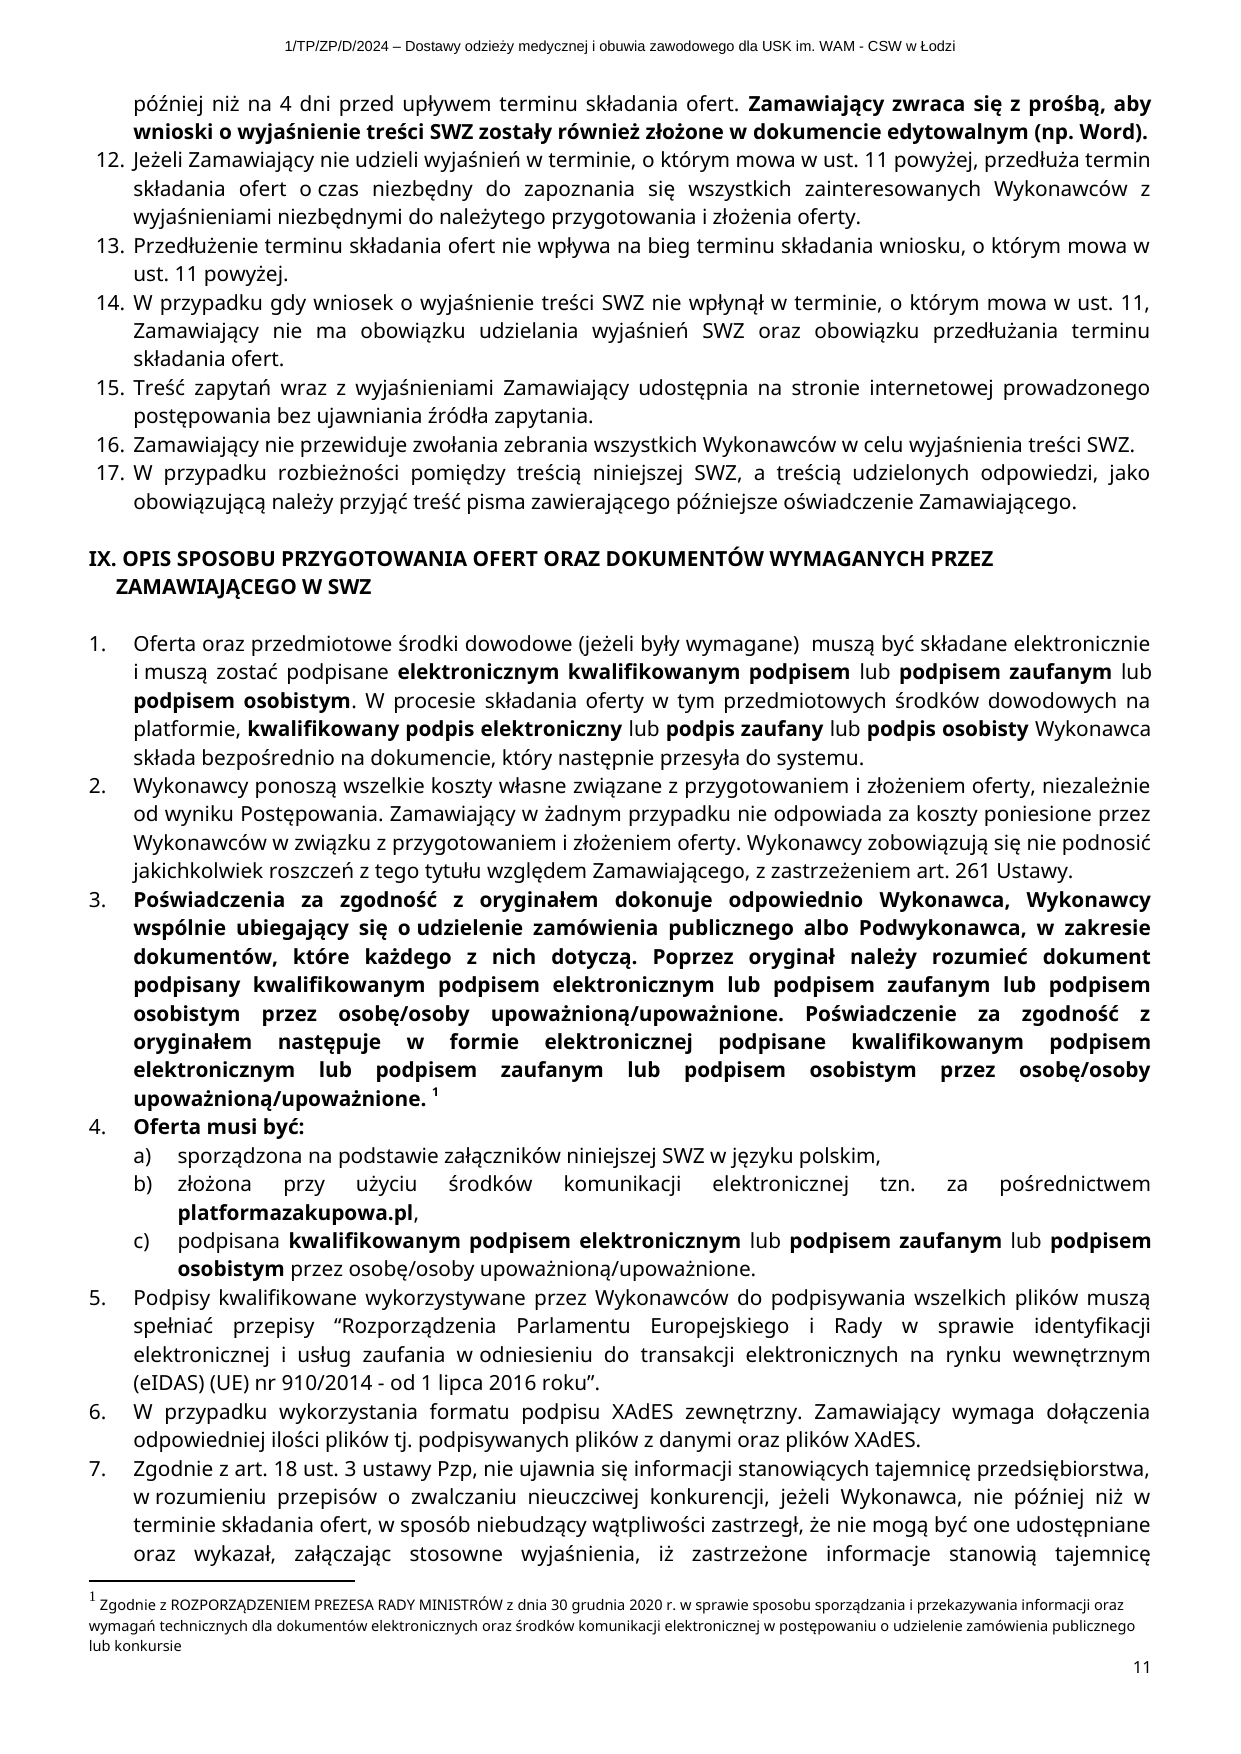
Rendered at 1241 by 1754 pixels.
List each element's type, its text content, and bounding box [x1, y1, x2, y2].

subtitle IX. Opis sposobu przygotowania ofert oraz dokumentów wymaganych przez Zamawiającego w SWZ [89, 544, 1152, 601]
list Oferta oraz przedmiotowe środki dowodowe (jeżeli były wymagane) muszą być składane elektronicznie i muszą zostać podpisane elektronicznym kwalifikowanym podpisem lub podpisem zaufanym lub podpisem osobistym. W procesie składania oferty w tym przedmiotowych środków dowodowych na platformie, kwalifikowany podpis elektroniczny lub podpis zaufany lub podpis osobisty Wykonawca składa bezpośrednio na dokumencie, który następnie przesyła do systemu. [89, 629, 1152, 771]
list sporządzona na podstawie załączników niniejszej SWZ w języku polskim, [133, 1141, 1152, 1169]
list Przedłużenie terminu składania ofert nie wpływa na bieg terminu składania wniosku, o którym mowa w ust. 11 powyżej. [96, 231, 1152, 288]
list podpisana kwalifikowanym podpisem elektronicznym lub podpisem zaufanym lub podpisem osobistym przez osobę/osoby upoważnioną/upoważnione. [133, 1226, 1152, 1283]
list Wykonawcy ponoszą wszelkie koszty własne związane z przygotowaniem i złożeniem oferty, niezależnie od wyniku Postępowania. Zamawiający w żadnym przypadku nie odpowiada za koszty poniesione przez Wykonawców w związku z przygotowaniem i złożeniem oferty. Wykonawcy zobowiązują się nie podnosić jakichkolwiek roszczeń z tego tytułu względem Zamawiającego, z zastrzeżeniem art. 261 Ustawy. [89, 771, 1152, 885]
list Zamawiający nie przewiduje zwołania zebrania wszystkich Wykonawców w celu wyjaśnienia treści SWZ. [96, 430, 1152, 458]
subtitle Poświadczenia za zgodność z oryginałem dokonuje odpowiednio Wykonawca, Wykonawcy wspólnie ubiegający się o udzielenie zamówienia publicznego albo Podwykonawca, w zakresie dokumentów, które każdego z nich dotyczą. Poprzez oryginał należy rozumieć dokument podpisany kwalifikowanym podpisem elektronicznym lub podpisem zaufanym lub podpisem osobistym przez osobę/osoby upoważnioną/upoważnione. Poświadczenie za zgodność z oryginałem następuje w formie elektronicznej podpisane kwalifikowanym podpisem elektronicznym lub podpisem zaufanym lub podpisem osobistym przez osobę/osoby upoważnioną/upoważnione. [89, 885, 1152, 1112]
list Podpisy kwalifikowane wykorzystywane przez Wykonawców do podpisywania wszelkich plików muszą spełniać przepisy “Rozporządzenia Parlamentu Europejskiego i Rady w sprawie identyfikacji elektronicznej i usług zaufania w odniesieniu do transakcji elektronicznych na rynku wewnętrznym (eIDAS) (UE) nr 910/2014 - od 1 lipca 2016 roku”. [89, 1283, 1152, 1397]
list Jeżeli Zamawiający nie udzieli wyjaśnień w terminie, o którym mowa w ust. 11 powyżej, przedłuża termin składania ofert o czas niezbędny do zapoznania się wszystkich zainteresowanych Wykonawców z wyjaśnieniami niezbędnymi do należytego przygotowania i złożenia oferty. [96, 146, 1152, 231]
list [96, 89, 1152, 146]
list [89, 1454, 1152, 1567]
list W przypadku rozbieżności pomiędzy treścią niniejszej SWZ, a treścią udzielonych odpowiedzi, jako obowiązującą należy przyjąć treść pisma zawierającego późniejsze oświadczenie Zamawiającego. [96, 458, 1152, 515]
list złożona przy użyciu środków komunikacji elektronicznej tzn. za pośrednictwem platformazakupowa.pl, [133, 1169, 1152, 1226]
list Oferta musi być: [89, 1112, 1152, 1141]
list W przypadku gdy wniosek o wyjaśnienie treści SWZ nie wpłynął w terminie, o którym mowa w ust. 11, Zamawiający nie ma obowiązku udzielania wyjaśnień SWZ oraz obowiązku przedłużania terminu składania ofert. [96, 288, 1152, 373]
list Treść zapytań wraz z wyjaśnieniami Zamawiający udostępnia na stronie internetowej prowadzonego postępowania bez ujawniania źródła zapytania. [96, 373, 1152, 430]
list W przypadku wykorzystania formatu podpisu XAdES zewnętrzny. Zamawiający wymaga dołączenia odpowiedniej ilości plików tj. podpisywanych plików z danymi oraz plików XAdES. [89, 1397, 1152, 1454]
